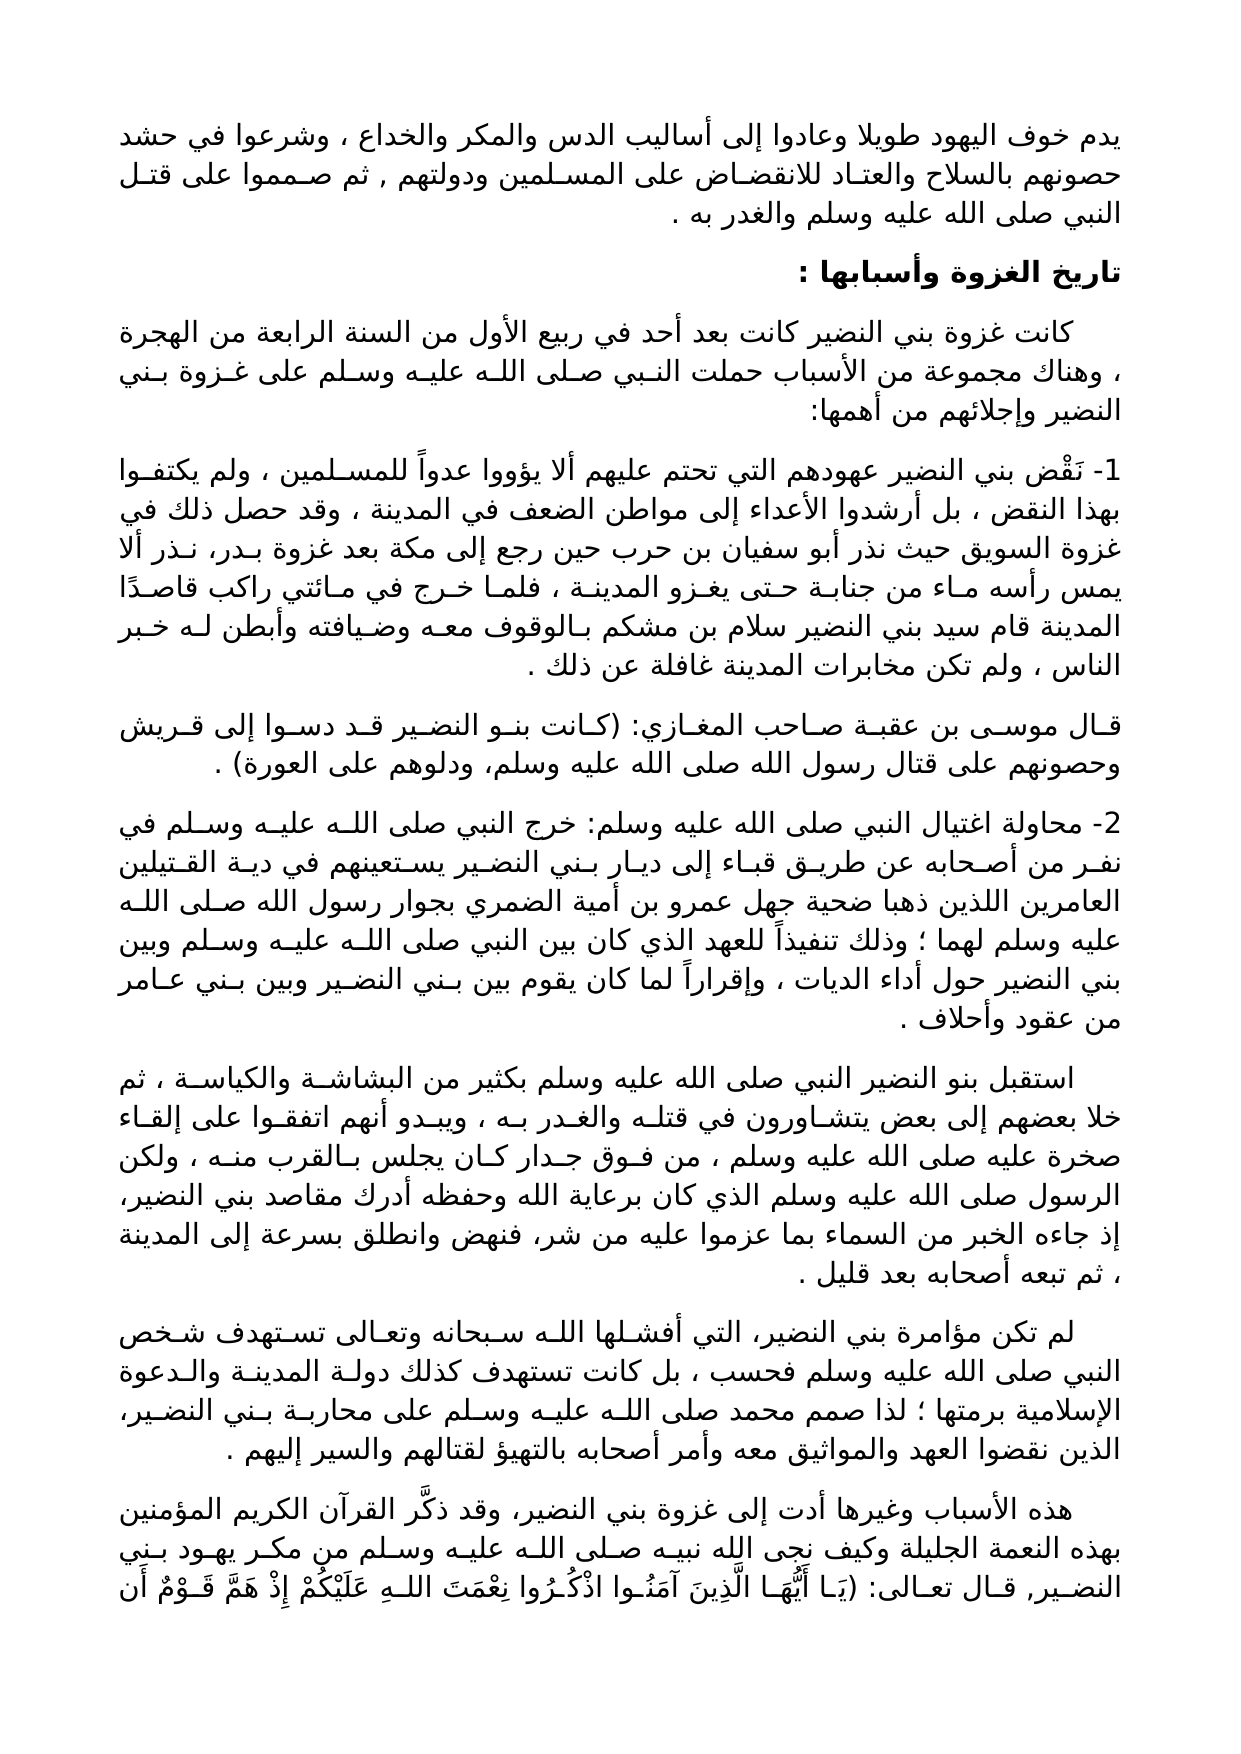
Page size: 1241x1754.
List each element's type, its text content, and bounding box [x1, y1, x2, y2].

text قال موسى بن عقبة صاحب المغازي: (كانت بنو النضير قد دسوا إلى قريش وحصونهم على قتال رسول الله صلى الله عليه وسلم، ودلوهم على العورة) . [118, 708, 1122, 781]
text 1- نَقْض بني النضير عهودهم التي تحتم عليهم ألا يؤووا عدواً للمسلمين ، ولم يكتفوا بهذا النقض ، بل أرشدوا الأعداء إلى مواطن الضعف في المدينة ، وقد حصل ذلك في غزوة السويق حيث نذر أبو سفيان بن حرب حين رجع إلى مكة بعد غزوة بدر، نذر ألا يمس رأسه ماء من جنابة حتى يغزو المدينة ، فلما خرج في مائتي راكب قاصدًا المدينة قام سيد بني النضير سلام بن مشكم بالوقوف معه وضيافته وأبطن له خبر الناس ، ولم تكن مخابرات المدينة غافلة عن ذلك . [118, 453, 1122, 682]
text 2- محاولة اغتيال النبي صلى الله عليه وسلم: خرج النبي صلى الله عليه وسلم في نفر من أصحابه عن طريق قباء إلى ديار بني النضير يستعينهم في دية القتيلين العامرين اللذين ذهبا ضحية جهل عمرو بن أمية الضمري بجوار رسول الله صلى الله عليه وسلم لهما ؛ وذلك تنفيذاً للعهد الذي كان بين النبي صلى الله عليه وسلم وبين بني النضير حول أداء الديات ، وإقراراً لما كان يقوم بين بني النضير وبين بني عامر من عقود وأحلاف . [118, 807, 1122, 1035]
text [118, 1492, 1122, 1604]
text كانت غزوة بني النضير كانت بعد أحد في ربيع الأول من السنة الرابعة من الهجرة ، وهناك مجموعة من الأسباب حملت النبي صلى الله عليه وسلم على غزوة بني النضير وإجلائهم من أهمها: [118, 316, 1122, 427]
text استقبل بنو النضير النبي صلى الله عليه وسلم بكثير من البشاشة والكياسة ، ثم خلا بعضهم إلى بعض يتشاورون في قتله والغدر به ، ويبدو أنهم اتفقوا على إلقاء صخرة عليه صلى الله عليه وسلم ، من فوق جدار كان يجلس بالقرب منه ، ولكن الرسول صلى الله عليه وسلم الذي كان برعاية الله وحفظه أدرك مقاصد بني النضير، إذ جاءه الخبر من السماء بما عزموا عليه من شر، فنهض وانطلق بسرعة إلى المدينة ، ثم تبعه أصحابه بعد قليل . [118, 1061, 1122, 1290]
text تاريخ الغزوة وأسبابها : [118, 256, 1122, 290]
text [118, 118, 1122, 230]
text لم تكن مؤامرة بني النضير، التي أفشلها الله سبحانه وتعالى تستهدف شخص النبي صلى الله عليه وسلم فحسب ، بل كانت تستهدف كذلك دولة المدينة والدعوة الإسلامية برمتها ؛ لذا صمم محمد صلى الله عليه وسلم على محاربة بني النضير، الذين نقضوا العهد والمواثيق معه وأمر أصحابه بالتهيؤ لقتالهم والسير إليهم . [118, 1316, 1122, 1467]
